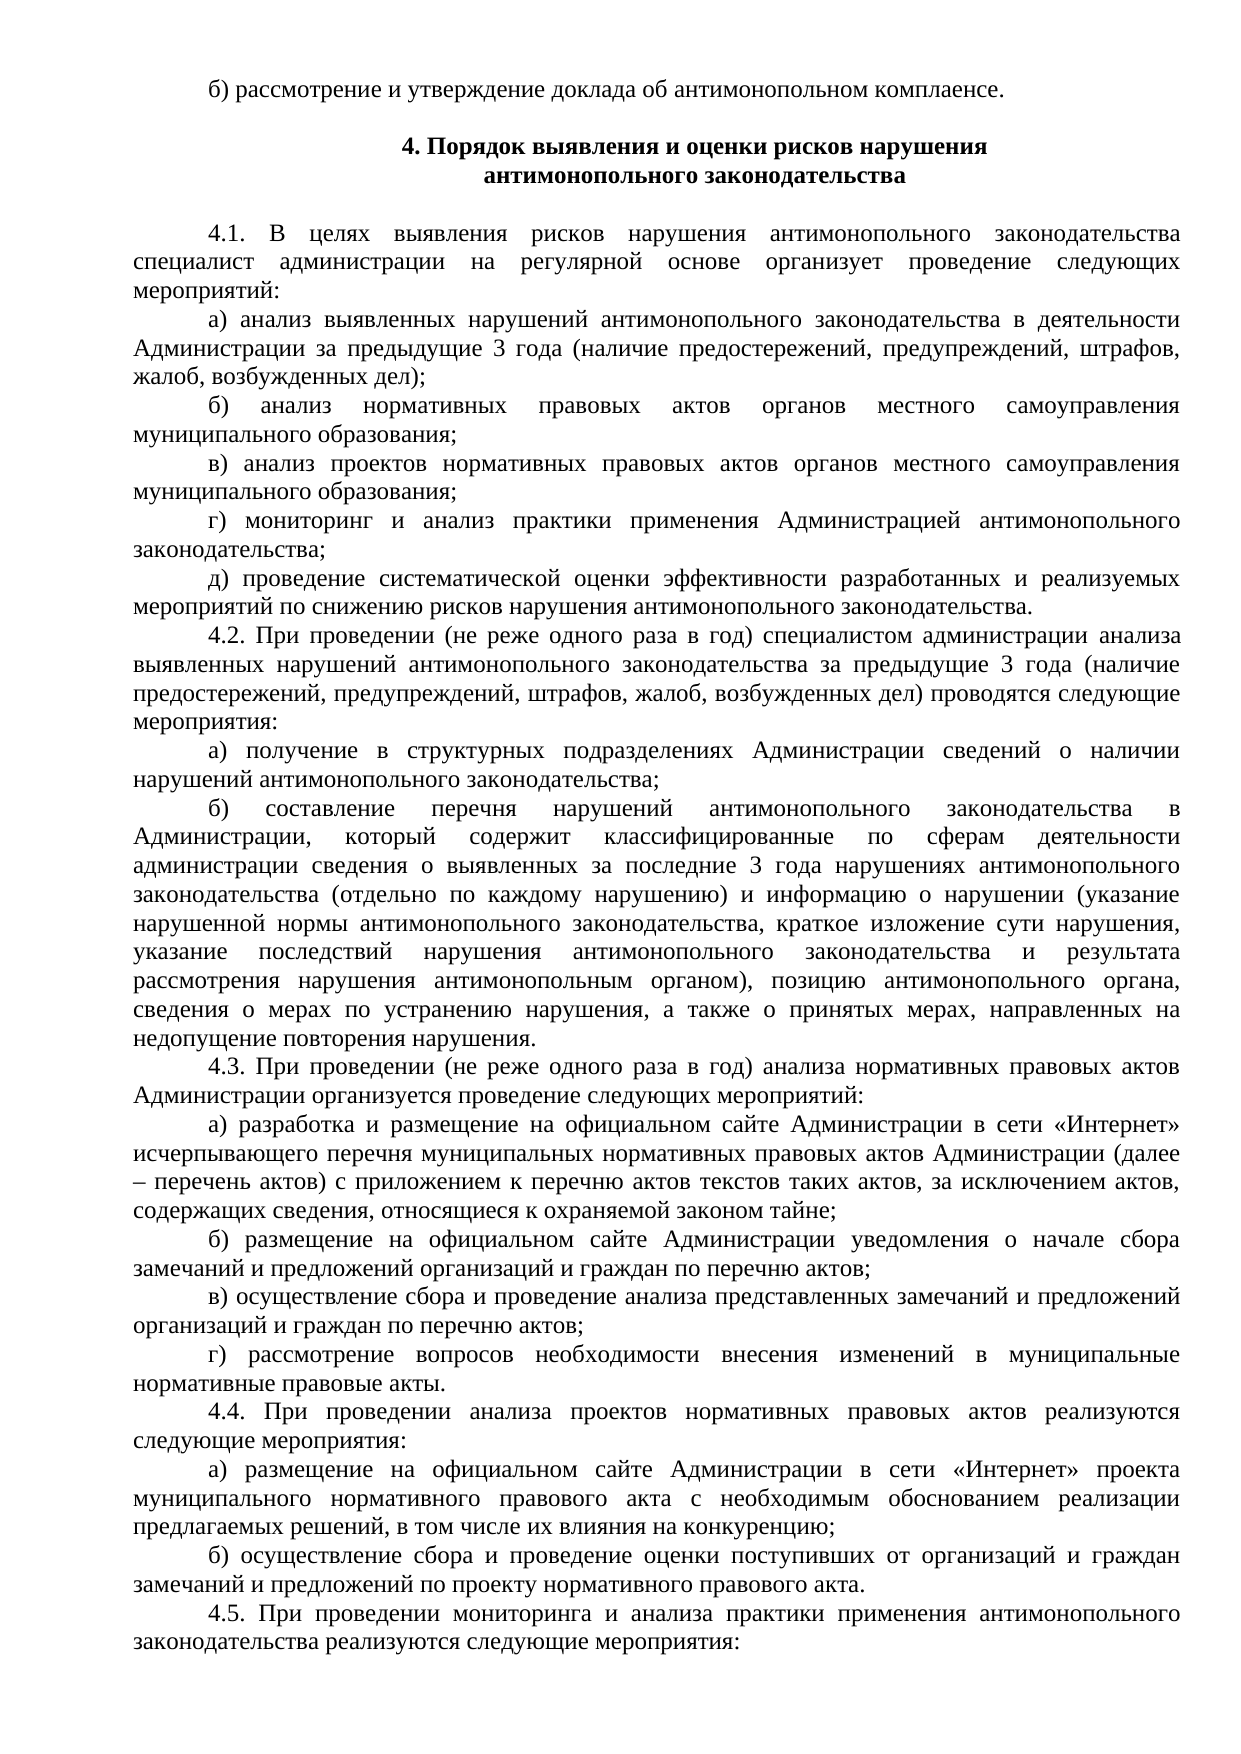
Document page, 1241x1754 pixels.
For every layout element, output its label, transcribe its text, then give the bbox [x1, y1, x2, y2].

text б) осуществление сбора и проведение оценки поступивших от организаций и граждан замечаний и предложений по проекту нормативного правового акта. [133, 1540, 1181, 1598]
text 4.3. При проведении (не реже одного раза в год) анализа нормативных правовых актов Администрации организуется проведение следующих мероприятий: [133, 1051, 1181, 1109]
text антимонопольного законодательства [133, 160, 1181, 189]
text 4. Порядок выявления и оценки рисков нарушения [133, 131, 1181, 160]
text 4.2. При проведении (не реже одного раза в год) специалистом администрации анализа выявленных нарушений антимонопольного законодательства за предыдущие 3 года (наличие предостережений, предупреждений, штрафов, жалоб, возбужденных дел) проводятся следующие мероприятия: [133, 620, 1181, 735]
text в) анализ проектов нормативных правовых актов органов местного самоуправления муниципального образования; [133, 448, 1181, 505]
text а) получение в структурных подразделениях Администрации сведений о наличии нарушений антимонопольного законодательства; [133, 735, 1181, 793]
text а) разработка и размещение на официальном сайте Администрации в сети «Интернет» исчерпывающего перечня муниципальных нормативных правовых актов Администрации (далее – перечень актов) с приложением к перечню актов текстов таких актов, за исключением актов, содержащих сведения, относящиеся к охраняемой законом тайне; [133, 1109, 1181, 1224]
text г) мониторинг и анализ практики применения Администрацией антимонопольного законодательства; [133, 505, 1181, 563]
text б) размещение на официальном сайте Администрации уведомления о начале сбора замечаний и предложений организаций и граждан по перечню актов; [133, 1224, 1181, 1281]
text б) анализ нормативных правовых актов органов местного самоуправления муниципального образования; [133, 390, 1181, 448]
text г) рассмотрение вопросов необходимости внесения изменений в муниципальные нормативные правовые акты. [133, 1339, 1181, 1396]
text в) осуществление сбора и проведение анализа представленных замечаний и предложений организаций и граждан по перечню актов; [133, 1281, 1181, 1339]
text 4.5. При проведении мониторинга и анализа практики применения антимонопольного законодательства реализуются следующие мероприятия: [133, 1598, 1181, 1655]
text б) составление перечня нарушений антимонопольного законодательства в Администрации, который содержит классифицированные по сферам деятельности администрации сведения о выявленных за последние 3 года нарушениях антимонопольного законодательства (отдельно по каждому нарушению) и информацию о нарушении (указание нарушенной нормы антимонопольного законодательства, краткое изложение сути нарушения, указание последствий нарушения антимонопольного законодательства и результата рассмотрения нарушения антимонопольным органом), позицию антимонопольного органа, сведения о мерах по устранению нарушения, а также о принятых мерах, направленных на недопущение повторения нарушения. [133, 793, 1181, 1051]
text 4.4. При проведении анализа проектов нормативных правовых актов реализуются следующие мероприятия: [133, 1396, 1181, 1454]
text а) анализ выявленных нарушений антимонопольного законодательства в деятельности Администрации за предыдущие 3 года (наличие предостережений, предупреждений, штрафов, жалоб, возбужденных дел); [133, 304, 1181, 390]
text а) размещение на официальном сайте Администрации в сети «Интернет» проекта муниципального нормативного правового акта с необходимым обоснованием реализации предлагаемых решений, в том числе их влияния на конкуренцию; [133, 1454, 1181, 1540]
text д) проведение систематической оценки эффективности разработанных и реализуемых мероприятий по снижению рисков нарушения антимонопольного законодательства. [133, 563, 1181, 620]
text 4.1. В целях выявления рисков нарушения антимонопольного законодательства специалист администрации на регулярной основе организует проведение следующих мероприятий: [133, 218, 1181, 304]
text б) рассмотрение и утверждение доклада об антимонопольном комплаенсе. [133, 74, 1181, 103]
